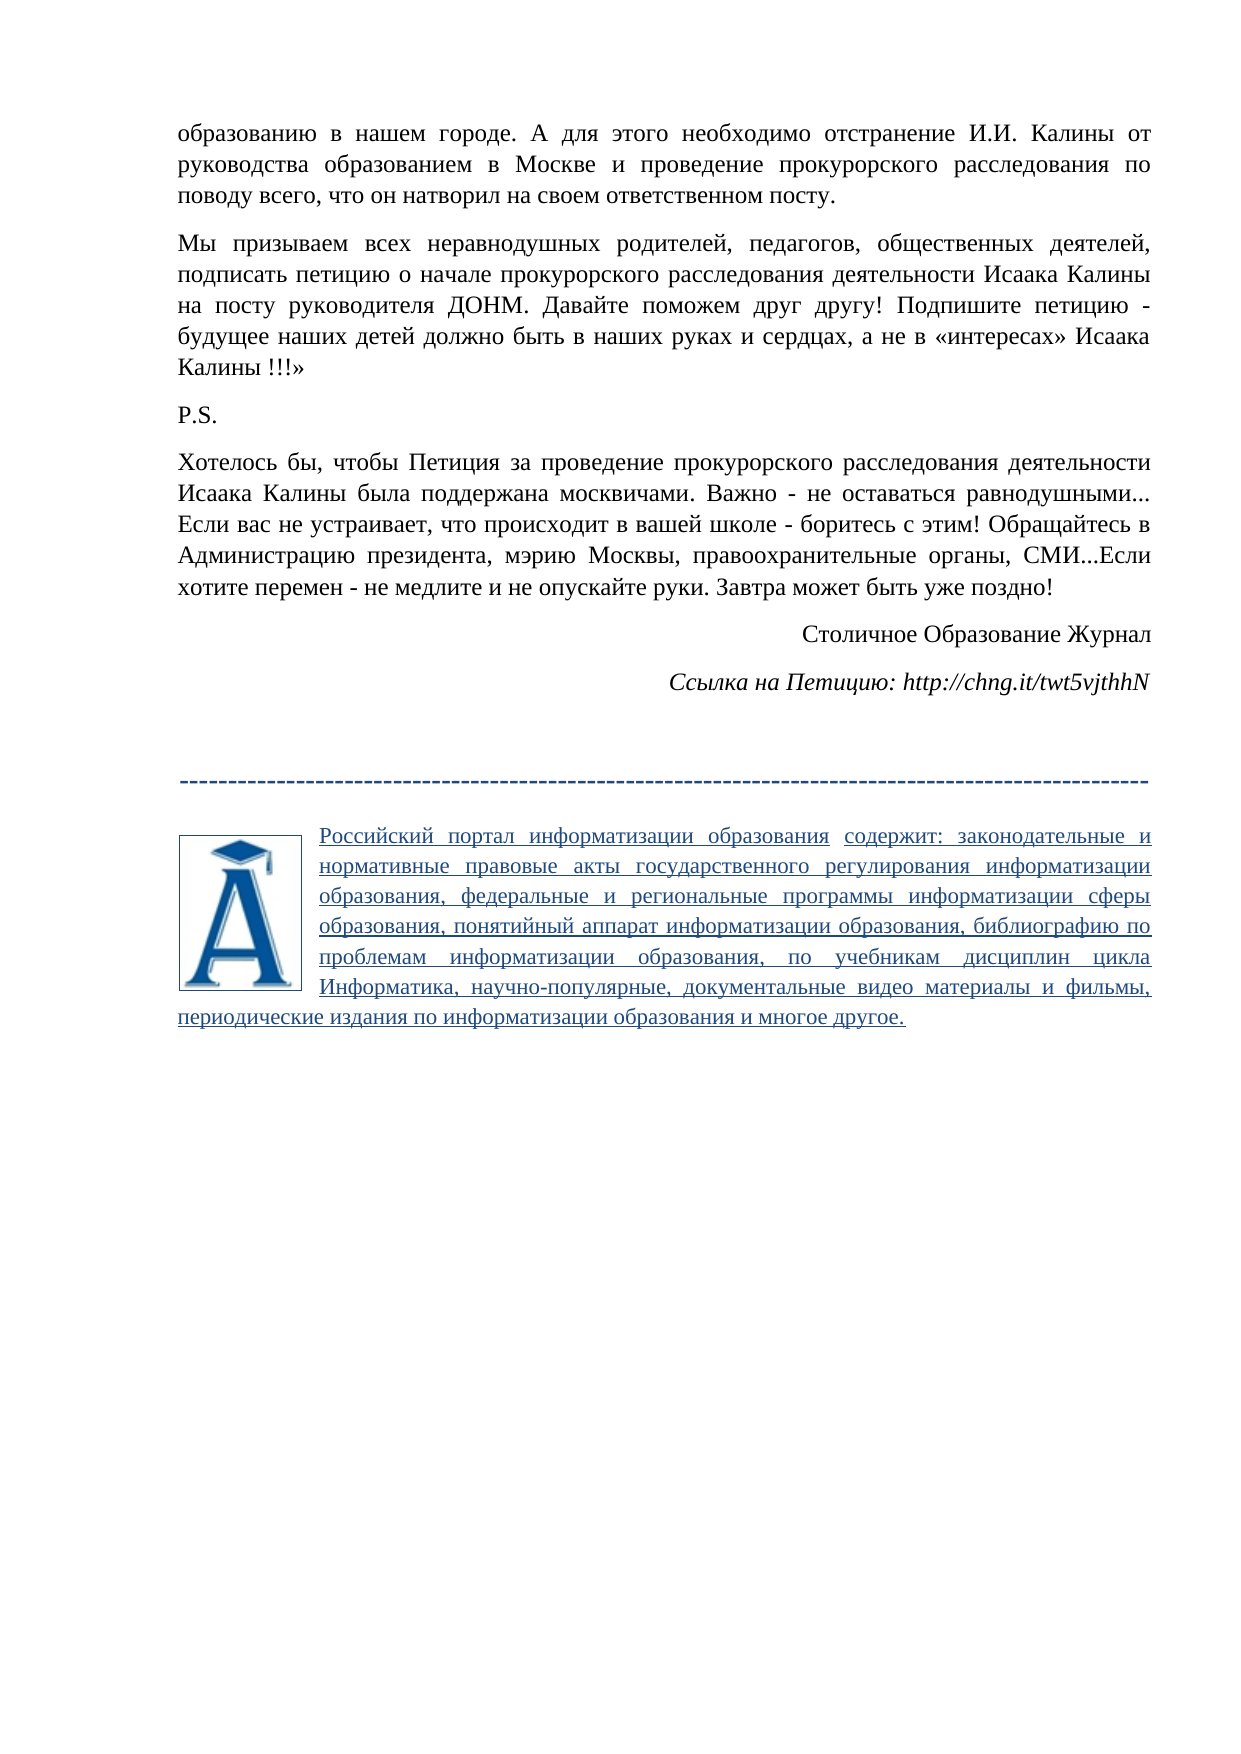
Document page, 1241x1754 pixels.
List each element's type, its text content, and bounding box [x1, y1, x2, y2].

text Ссылка на Петицию: http://chng.it/twt5vjthhN [177, 667, 1152, 696]
text Мы призываем всех неравнодушных родителей, педагогов, общественных деятелей, подписать петицию о начале прокурорского расследования деятельности Исаака Калины на посту руководителя ДОНМ. Давайте поможем друг другу! Подпишите петицию - будущее наших детей должно быть в наших руках и сердцах, а не в «интересах» Исаака Калины !!!» [177, 228, 1152, 381]
text P.S. [177, 400, 1152, 428]
text Российский портал информатизации образования содержит: законодательные и нормативные правовые акты государственного регулирования информатизации образования, федеральные и региональные программы информатизации сферы образования, понятийный аппарат информатизации образования, библиографию по проблемам информатизации образования, по учебникам дисциплин цикла Информатика, научно-популярные, документальные видео материалы и фильмы, периодические издания по информатизации образования и многое другое. [177, 822, 1152, 1029]
text ---------------------------------------------------------------------------------------------------- [177, 762, 1152, 796]
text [177, 118, 1152, 209]
picture [180, 836, 301, 990]
text Хотелось бы, чтобы Петиция за проведение прокурорского расследования деятельности Исаака Калины была поддержана москвичами. Важно - не оставаться равнодушными... Если вас не устраивает, что происходит в вашей школе - боритесь с этим! Обращайтесь в Администрацию президента, мэрию Москвы, правоохранительные органы, СМИ...Если хотите перемен - не медлите и не опускайте руки. Завтра может быть уже поздно! [177, 447, 1152, 600]
text Столичное Образование Журнал [177, 619, 1152, 648]
